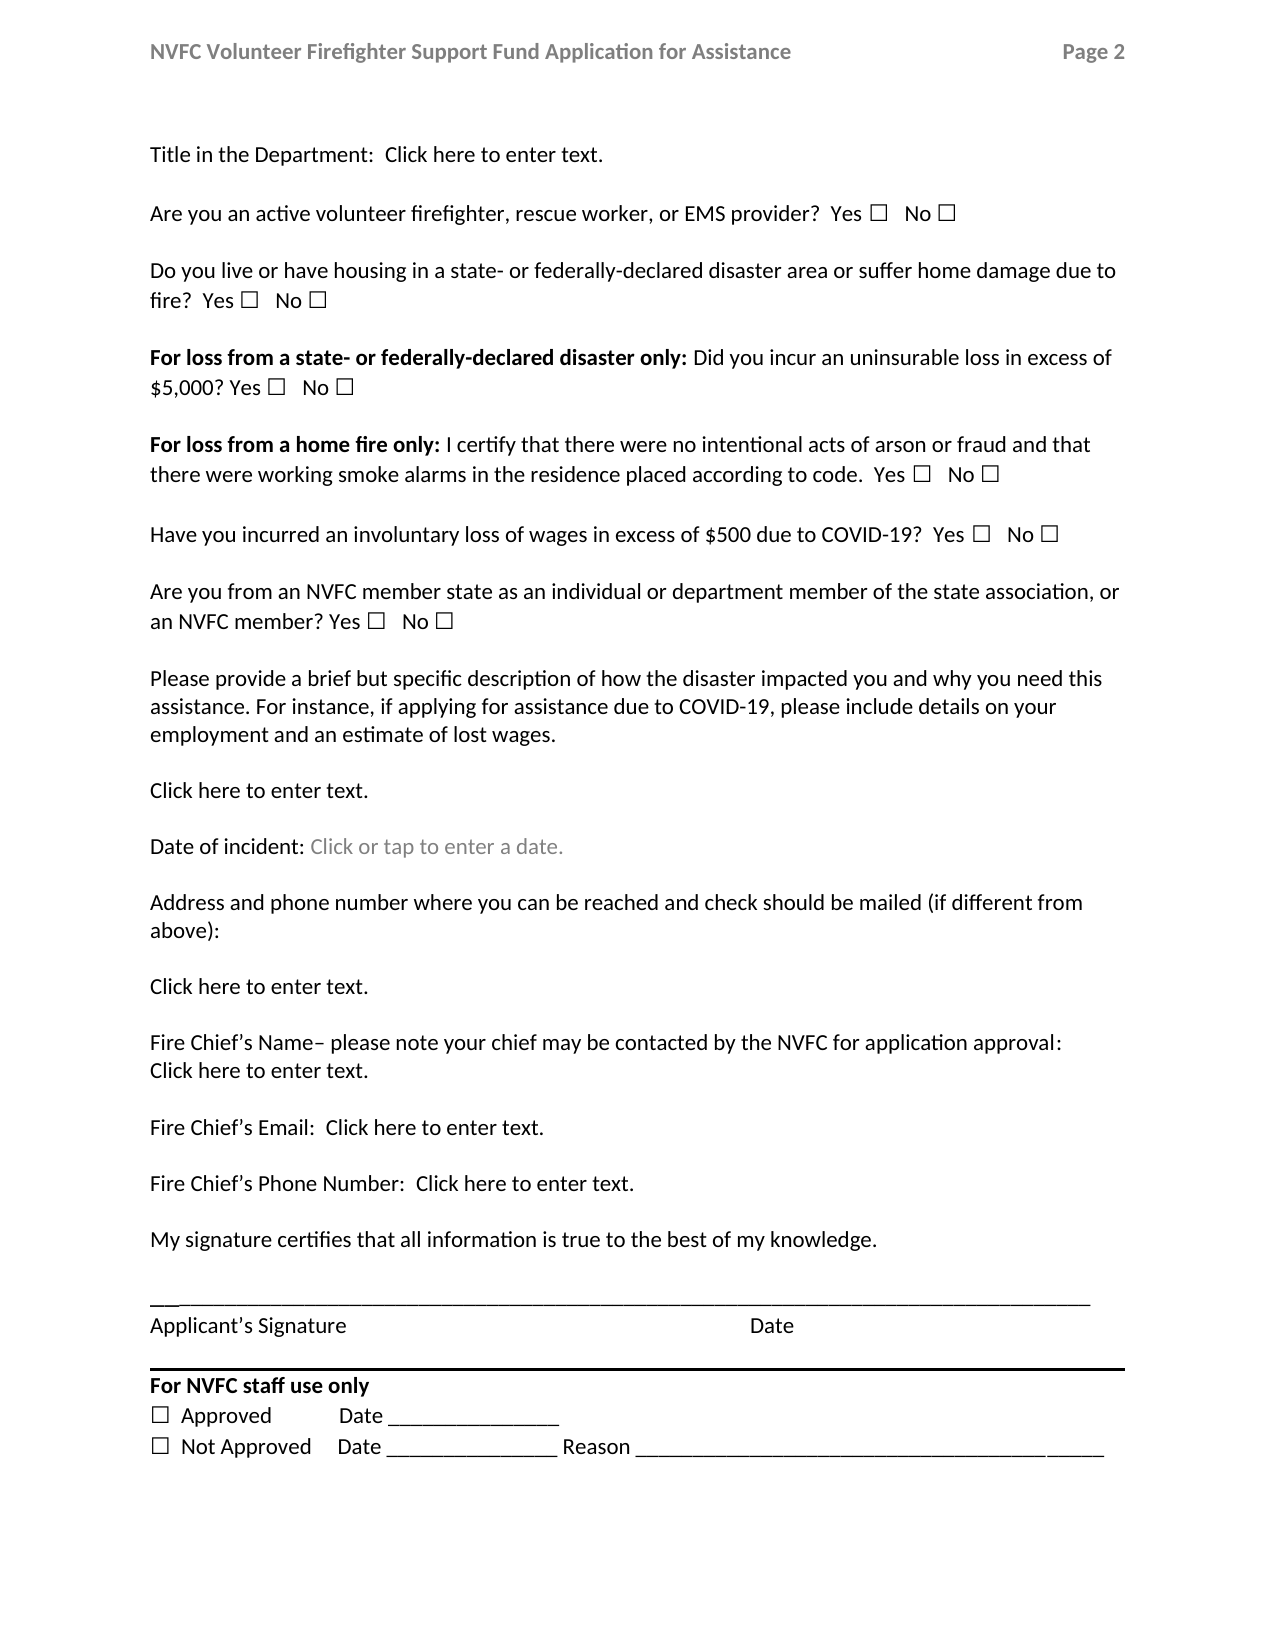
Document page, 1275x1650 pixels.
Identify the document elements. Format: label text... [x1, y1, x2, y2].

text Are you from an NVFC member state as an individual or department member of the state association, or an NVFC member? Yes No [150, 577, 1125, 636]
text My signature certifies that all information is true to the best of my knowledge. [150, 1225, 1125, 1253]
text Do you live or have housing in a state- or federally-declared disaster area or suffer home damage due to fire? Yes No [150, 256, 1125, 315]
text __________________________________________________________________________________ [150, 1276, 1125, 1311]
text For loss from a home fire only: I certify that there were no intentional acts of arson or fraud and that there were working smoke alarms in the residence placed according to code. Yes No [150, 430, 1125, 490]
text Are you an active volunteer firefighter, rescue worker, or EMS provider? Yes No [150, 197, 1125, 228]
text Please provide a brief but specific description of how the disaster impacted you and why you need this assistance. For instance, if applying for assistance due to COVID-19, please include details on your employment and an estimate of lost wages. [150, 664, 1125, 748]
text Title in the Department: [150, 141, 1125, 168]
text Fire Chief’s Phone Number: [150, 1169, 1125, 1197]
text Have you incurred an involuntary loss of wages in excess of $500 due to COVID-19? Yes No [150, 518, 1125, 549]
text Not Approved Date _______________ Reason _________________________________________ [150, 1430, 1125, 1461]
text Address and phone number where you can be reached and check should be mailed (if different from above): [150, 888, 1125, 944]
text Fire Chief’s Name– please note your chief may be contacted by the NVFC for application approval: [150, 1028, 1125, 1057]
text Date of incident: [150, 832, 1125, 860]
text For loss from a state- or federally-declared disaster only: Did you incur an uninsurable loss in excess of $5,000? Yes No [150, 343, 1125, 402]
text Applicant’s Signature Date [150, 1311, 1125, 1339]
text Fire Chief’s Email: [150, 1113, 1125, 1141]
text For NVFC staff use only [150, 1371, 1125, 1399]
text Approved Date _______________ [150, 1399, 1125, 1430]
